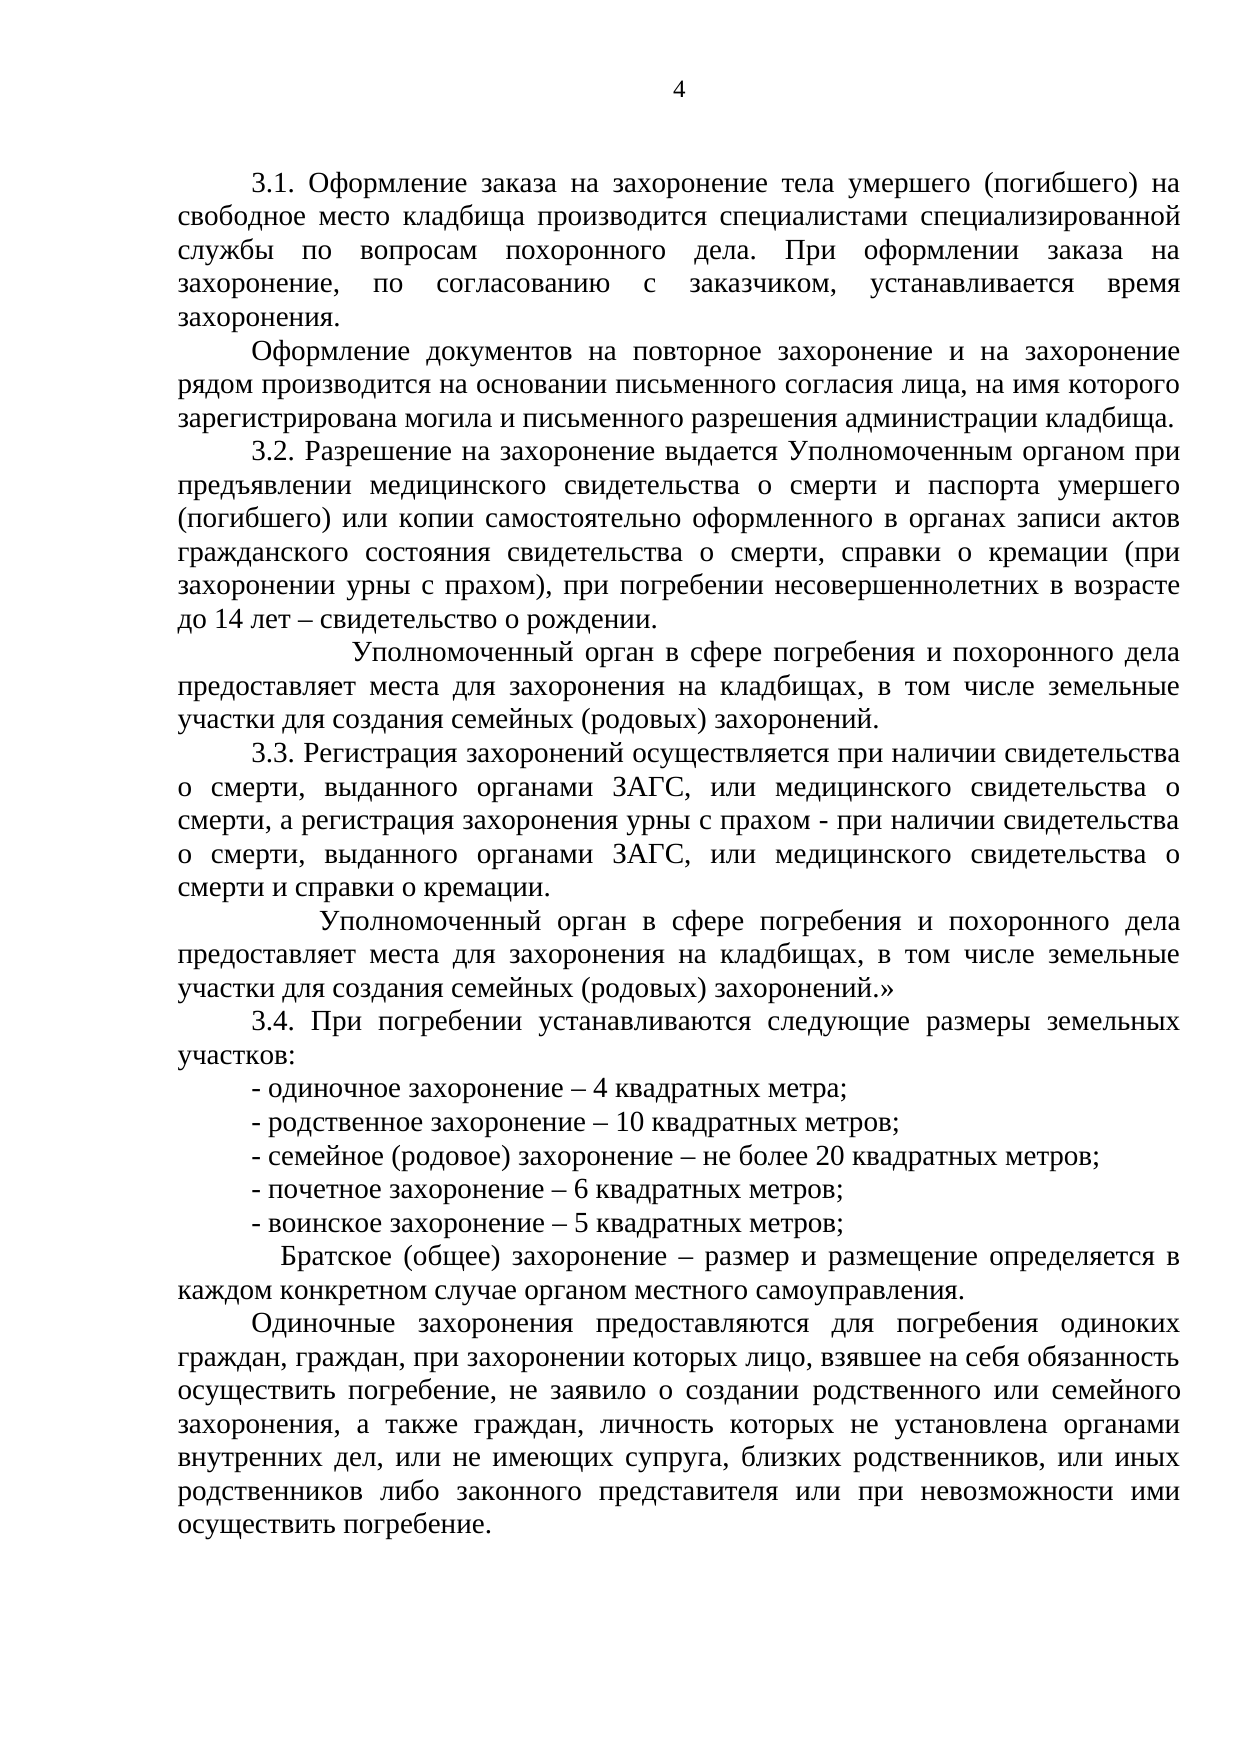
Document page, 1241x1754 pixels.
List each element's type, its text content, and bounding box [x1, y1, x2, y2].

text - почетное захоронение – 6 квадратных метров; [177, 1171, 1181, 1205]
text 3.4. При погребении устанавливаются следующие размеры земельных участков: [177, 1003, 1181, 1071]
text 3.2. Разрешение на захоронение выдается Уполномоченным органом при предъявлении медицинского свидетельства о смерти и паспорта умершего (погибшего) или копии самостоятельно оформленного в органах записи актов гражданского состояния свидетельства о смерти, справки о кремации (при захоронении урны с прахом), при погребении несовершеннолетних в возрасте до 14 лет – свидетельство о рождении. [177, 433, 1181, 634]
text - одиночное захоронение – 4 квадратных метра; [177, 1071, 1181, 1104]
text Одиночные захоронения предоставляются для погребения одиноких граждан, граждан, при захоронении которых лицо, взявшее на себя обязанность осуществить погребение, не заявило о создании родственного или семейного захоронения, а также граждан, личность которых не установлена органами внутренних дел, или не имеющих супруга, близких родственников, или иных родственников либо законного представителя или при невозможности ими осуществить погребение. [177, 1305, 1181, 1540]
text 3.3. Регистрация захоронений осуществляется при наличии свидетельства о смерти, выданного органами ЗАГС, или медицинского свидетельства о смерти, а регистрация захоронения урны с прахом - при наличии свидетельства о смерти, выданного органами ЗАГС, или медицинского свидетельства о смерти и справки о кремации. [177, 735, 1181, 903]
text Уполномоченный орган в сфере погребения и похоронного дела предоставляет места для захоронения на кладбищах, в том числе земельные участки для создания семейных (родовых) захоронений.» [177, 903, 1181, 1003]
text Уполномоченный орган в сфере погребения и похоронного дела предоставляет места для захоронения на кладбищах, в том числе земельные участки для создания семейных (родовых) захоронений. [177, 634, 1181, 735]
text Оформление документов на повторное захоронение и на захоронение рядом производится на основании письменного согласия лица, на имя которого зарегистрирована могила и письменного разрешения администрации кладбища. [177, 333, 1181, 433]
text Братское (общее) захоронение – размер и размещение определяется в каждом конкретном случае органом местного самоуправления. [177, 1238, 1181, 1305]
text - родственное захоронение – 10 квадратных метров; [177, 1104, 1181, 1138]
text - семейное (родовое) захоронение – не более 20 квадратных метров; [177, 1138, 1181, 1171]
text 3.1. Оформление заказа на захоронение тела умершего (погибшего) на свободное место кладбища производится специалистами специализированной службы по вопросам похоронного дела. При оформлении заказа на захоронение, по согласованию с заказчиком, устанавливается время захоронения. [177, 165, 1181, 333]
text - воинское захоронение – 5 квадратных метров; [177, 1205, 1181, 1238]
